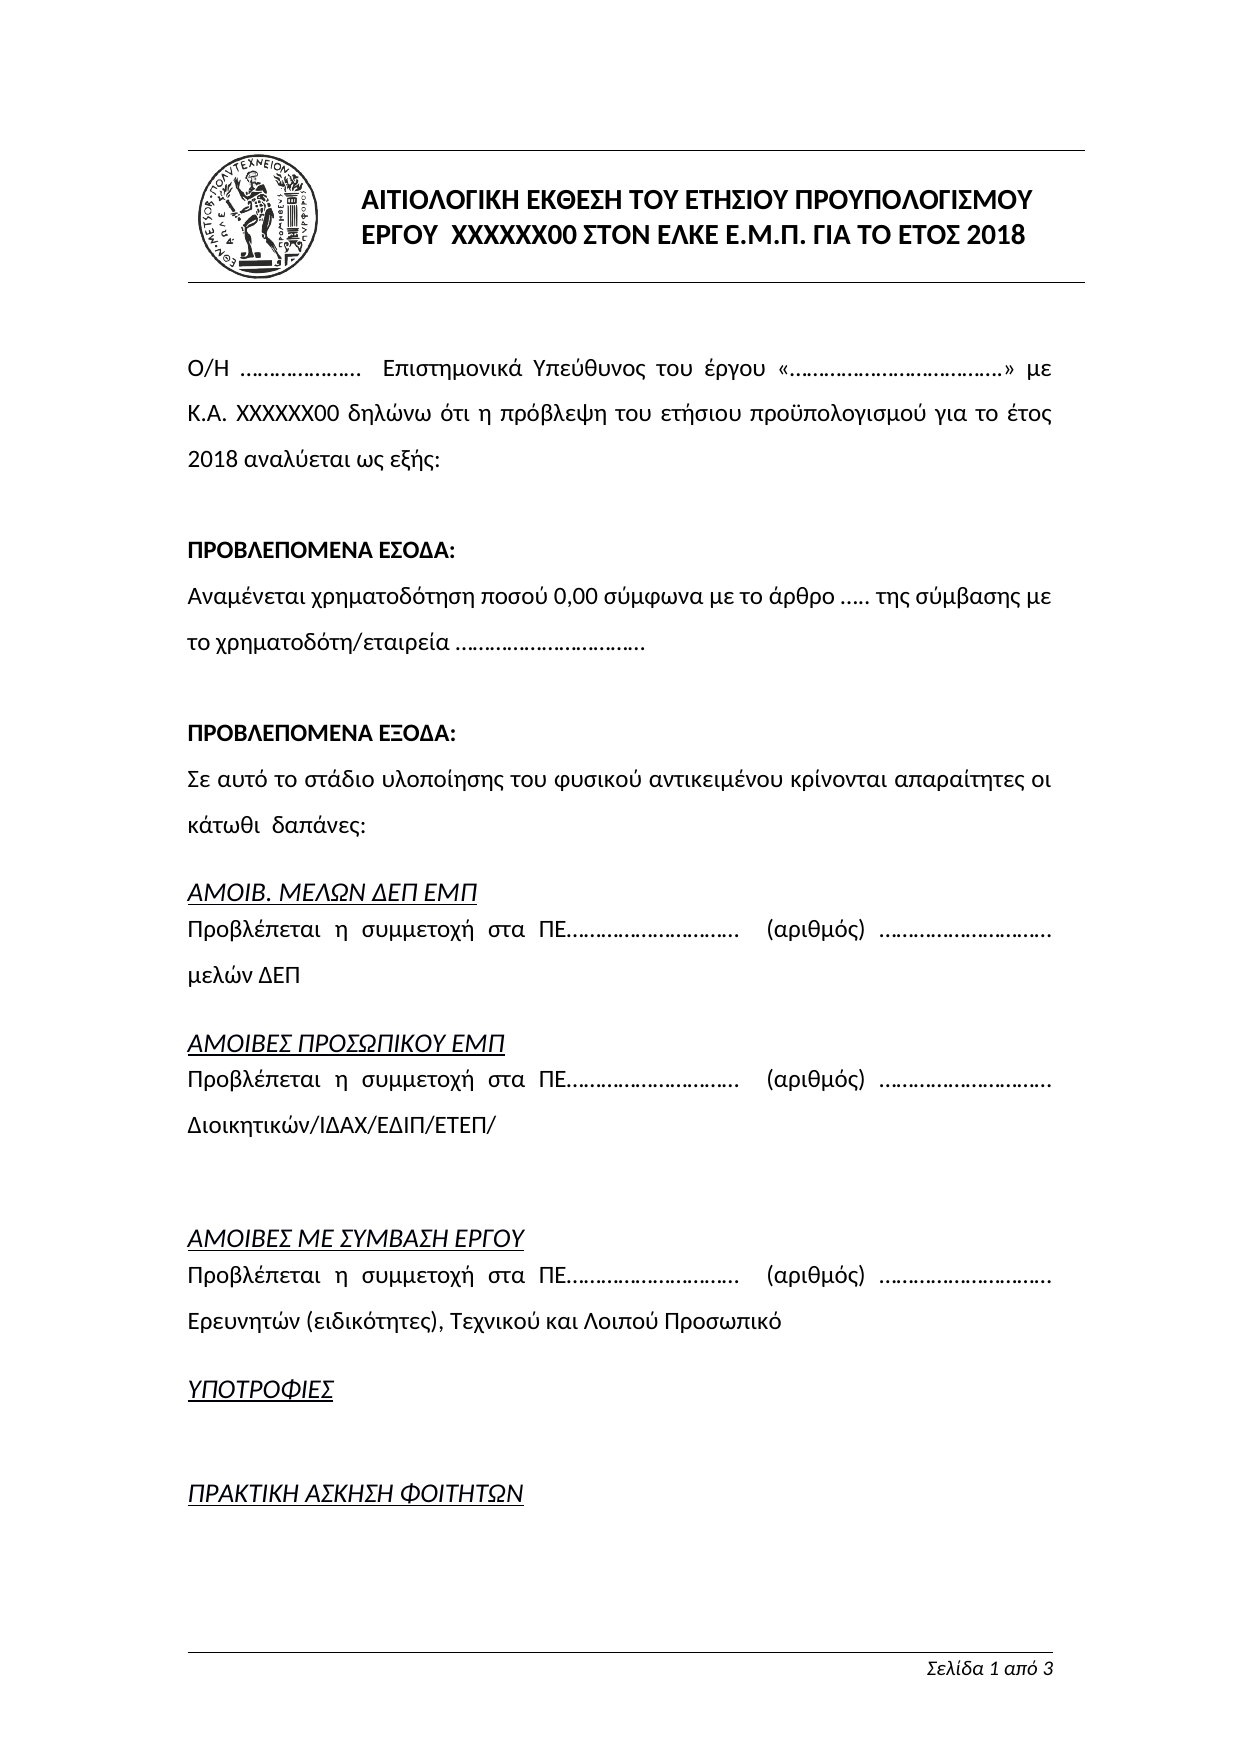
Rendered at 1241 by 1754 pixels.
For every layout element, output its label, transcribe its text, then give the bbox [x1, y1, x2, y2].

text Σε αυτό το στάδιο υλοποίησης του φυσικού αντικειμένου κρίνονται απαραίτητες οι κάτωθι δαπάνες: [187, 763, 1053, 839]
text Ο/Η ………………… Επιστημονικά Υπεύθυνος του έργου «……………………………….» με Κ.Α. XXXXXX00 δηλώνω ότι η πρόβλεψη του ετήσιου προϋπολογισμού για το έτος 2018 αναλύεται ως εξής: [187, 352, 1053, 474]
text ΠΡΟΒΛΕΠΟΜΕΝΑ ΕΞΟΔΑ: [187, 717, 1053, 748]
text Προβλέπεται η συμμετοχή στα ΠΕ………………………… (αριθμός) ………………………… Ερευνητών (ειδικότητες), Τεχνικού και Λοιπού Προσωπικό [187, 1259, 1053, 1336]
text Προβλέπεται η συμμετοχή στα ΠΕ………………………… (αριθμός) ………………………… μελών ΔΕΠ [187, 913, 1053, 990]
subtitle ΑΜΟΙΒΕΣ ΠΡΟΣΩΠΙΚΟΥ ΕΜΠ [187, 1026, 1053, 1059]
table_header ΑΙΤΙΟΛΟΓΙΚΗ ΕΚΘΕΣΗ ΤΟΥ ΕΤΗΣΙΟΥ ΠΡΟΥΠΟΛΟΓΙΣΜΟΥ ΕΡΓΟΥ XXXXXX00 ΣΤΟΝ ΕΛΚΕ Ε.Μ.Π. ΓΙΑ ΤΟ ΕΤΟΣ 2018 [350, 151, 1085, 282]
text ΠΡΟΒΛΕΠΟΜΕΝΑ ΕΣΟΔΑ: [187, 534, 1053, 565]
text Προβλέπεται η συμμετοχή στα ΠΕ………………………… (αριθμός) ………………………… Διοικητικών/ΙΔΑΧ/ΕΔΙΠ/ΕΤΕΠ/ [187, 1064, 1053, 1140]
subtitle ΑΜΟΙΒΕΣ ΜΕ ΣΥΜΒΑΣΗ ΕΡΓΟΥ [187, 1222, 1053, 1255]
subtitle ΑΜΟΙΒ. ΜΕΛΩΝ ΔΕΠ ΕΜΠ [187, 876, 1053, 908]
text Αναμένεται χρηματοδότηση ποσού 0,00 σύμφωνα με το άρθρο ….. της σύμβασης με το χρηματοδότη/εταιρεία …………………………… [187, 580, 1053, 657]
subtitle ΥΠΟΤΡΟΦΙΕΣ [187, 1372, 1053, 1405]
picture [198, 154, 318, 279]
subtitle ΠΡΑΚΤΙΚΗ ΑΣΚΗΣΗ ΦΟΙΤΗΤΩΝ [187, 1476, 1053, 1509]
table_header [188, 151, 350, 282]
